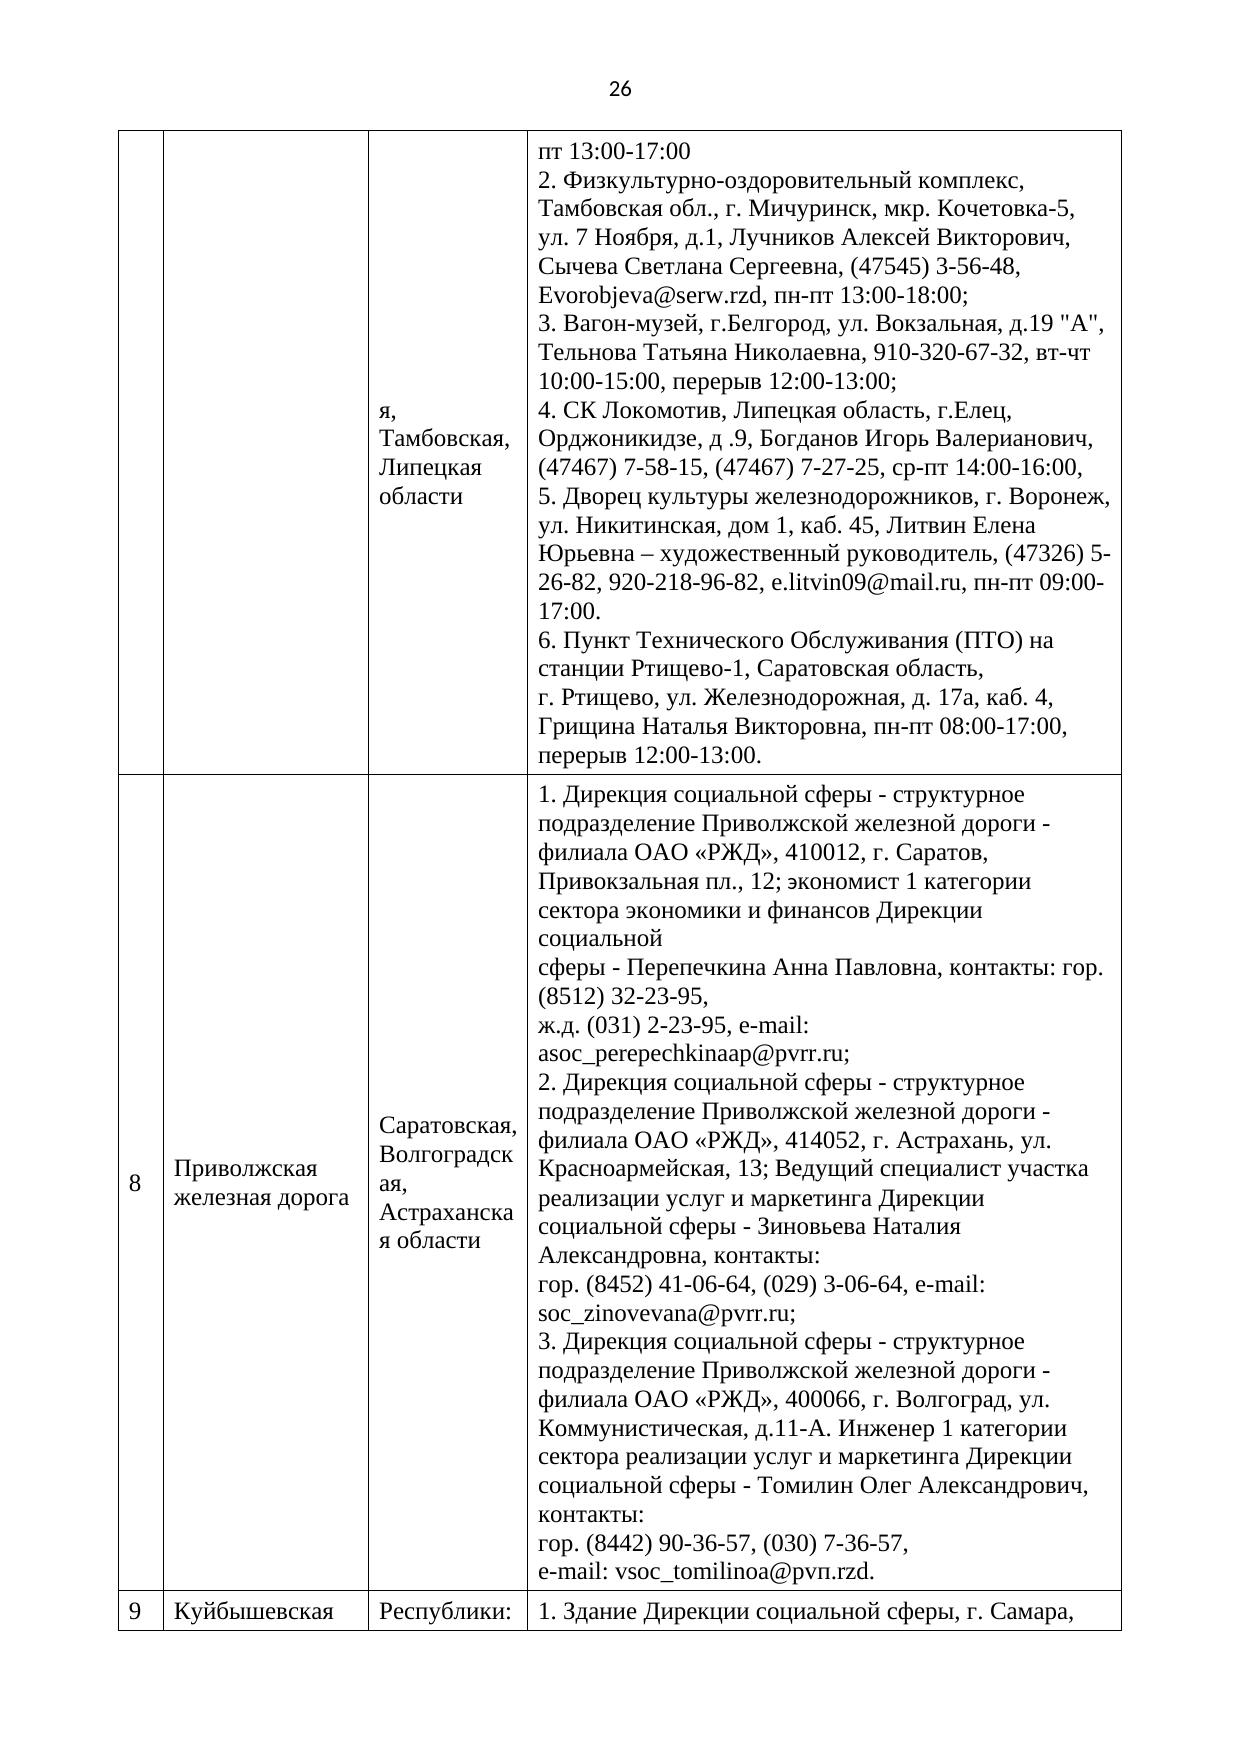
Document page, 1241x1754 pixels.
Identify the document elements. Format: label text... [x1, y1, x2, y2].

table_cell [164, 1591, 368, 1630]
table_cell Приволжская железная дорога [164, 775, 368, 1590]
table_cell 9 [119, 1591, 163, 1630]
table_cell 8 [119, 775, 163, 1590]
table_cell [164, 131, 368, 773]
table_cell Саратовская, Волгоградская, Астраханская области [369, 775, 527, 1590]
table_cell 1. Дирекция социальной сферы - структурное подразделение Приволжской железной дороги - филиала ОАО «РЖД», 410012, г. Саратов, Привокзальная пл., 12; экономист 1 категории сектора экономики и финансов Дирекции социальной сферы - Перепечкина Анна Павловна, контакты: гор. (8512) 32-23-95, ж.д. (031) 2-23-95, e-mail: asoc_perepechkinaap@pvrr.ru; 2. Дирекция социальной сферы - структурное подразделение Приволжской железной дороги - филиала ОАО «РЖД», 414052, г. Астрахань, ул. Красноармейская, 13; Ведущий специалист участка реализации услуг и маркетинга Дирекции социальной сферы - Зиновьева Наталия Александровна, контакты: гор. (8452) 41-06-64, (029) 3-06-64, e-mail: soc_zinovevana@pvrr.ru; 3. Дирекция социальной сферы - структурное подразделение Приволжской железной дороги - филиала ОАО «РЖД», 400066, г. Волгоград, ул. Коммунистическая, д.11-А. Инженер 1 категории сектора реализации услуг и маркетинга Дирекции социальной сферы - Томилин Олег Александрович, контакты: гор. (8442) 90-36-57, (030) 7-36-57, e-mail: vsoc_tomilinoa@pvп.rzd. [528, 775, 1121, 1590]
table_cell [528, 1591, 1121, 1630]
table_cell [369, 1591, 527, 1630]
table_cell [528, 131, 1121, 773]
table_cell 7 [119, 131, 163, 773]
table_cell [369, 131, 527, 773]
